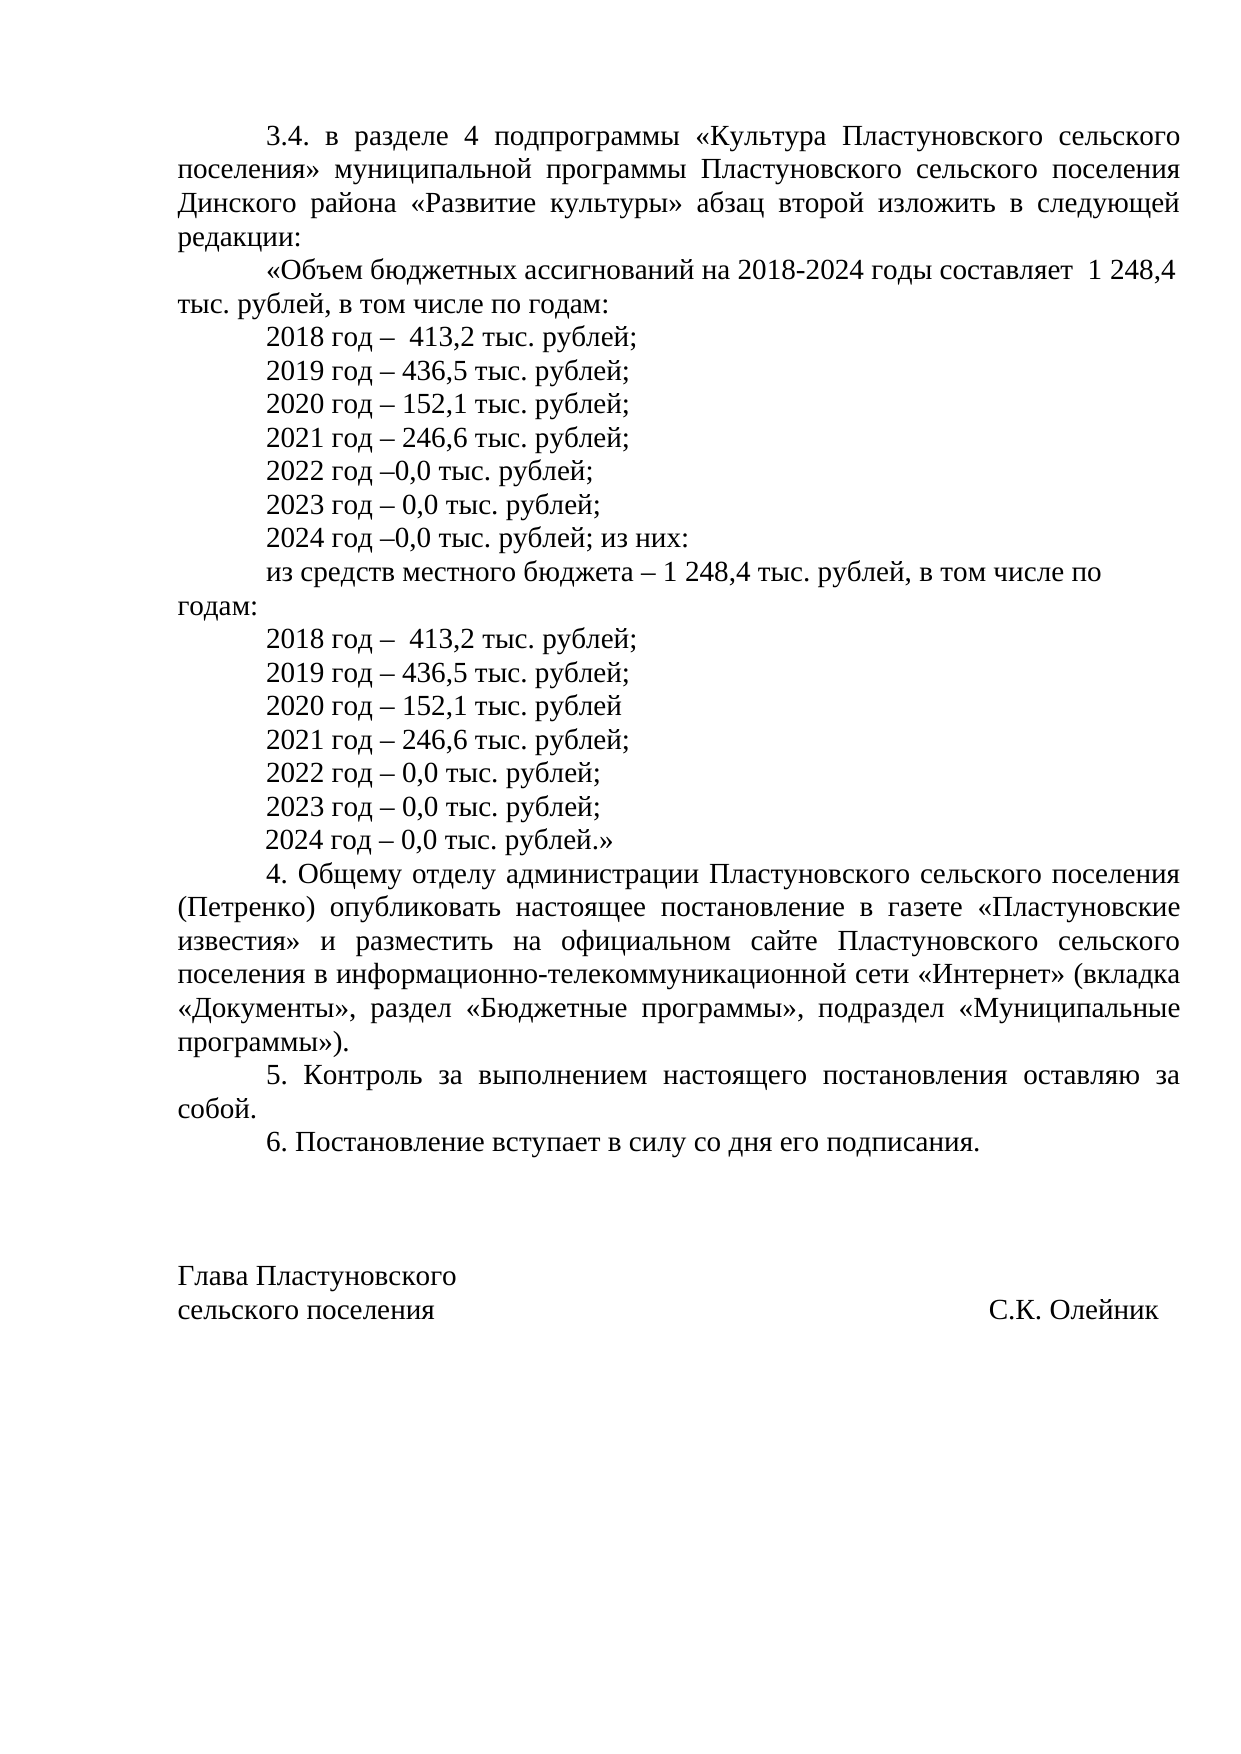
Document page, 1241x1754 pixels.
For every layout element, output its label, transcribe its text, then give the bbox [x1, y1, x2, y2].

text 2018 год – 413,2 тыс. рублей; [177, 621, 1181, 655]
text 2018 год – 413,2 тыс. рублей; [177, 319, 1181, 353]
text 2019 год – 436,5 тыс. рублей; [177, 353, 1181, 386]
text 2022 год –0,0 тыс. рублей; [177, 453, 1181, 487]
text 2024 год –0,0 тыс. рублей; из них: [177, 521, 1181, 554]
text сельского поселения С.К. Олейник [177, 1292, 1181, 1326]
text 2023 год – 0,0 тыс. рублей; [177, 487, 1181, 521]
text Глава Пластуновского [177, 1258, 1181, 1292]
text 3.4. в разделе 4 подпрограммы «Культура Пластуновского сельского поселения» муниципальной программы Пластуновского сельского поселения Динского района «Развитие культуры» абзац второй изложить в следующей редакции: [177, 118, 1181, 252]
text 4. Общему отделу администрации Пластуновского сельского поселения (Петренко) опубликовать настоящее постановление в газете «Пластуновские известия» и разместить на официальном сайте Пластуновского сельского поселения в информационно-телекоммуникационной сети «Интернет» (вкладка «Документы», раздел «Бюджетные программы», подраздел «Муниципальные программы»). [177, 856, 1181, 1057]
text 2020 год – 152,1 тыс. рублей; [177, 386, 1181, 420]
text 2021 год – 246,6 тыс. рублей; [177, 420, 1181, 453]
text 2020 год – 152,1 тыс. рублей [177, 688, 1181, 722]
text 6. Постановление вступает в силу со дня его подписания. [177, 1124, 1181, 1158]
text из средств местного бюджета – 1 248,4 тыс. рублей, в том числе по годам: [177, 554, 1181, 621]
text 2024 год – 0,0 тыс. рублей.» [177, 822, 1181, 856]
text 5. Контроль за выполнением настоящего постановления оставляю за собой. [177, 1057, 1181, 1124]
text 2021 год – 246,6 тыс. рублей; [177, 722, 1181, 755]
text «Объем бюджетных ассигнований на 2018-2024 годы составляет 1 248,4 тыс. рублей, в том числе по годам: [177, 252, 1181, 319]
text 2019 год – 436,5 тыс. рублей; [177, 655, 1181, 688]
text 2023 год – 0,0 тыс. рублей; [177, 789, 1181, 822]
text 2022 год – 0,0 тыс. рублей; [177, 755, 1181, 789]
